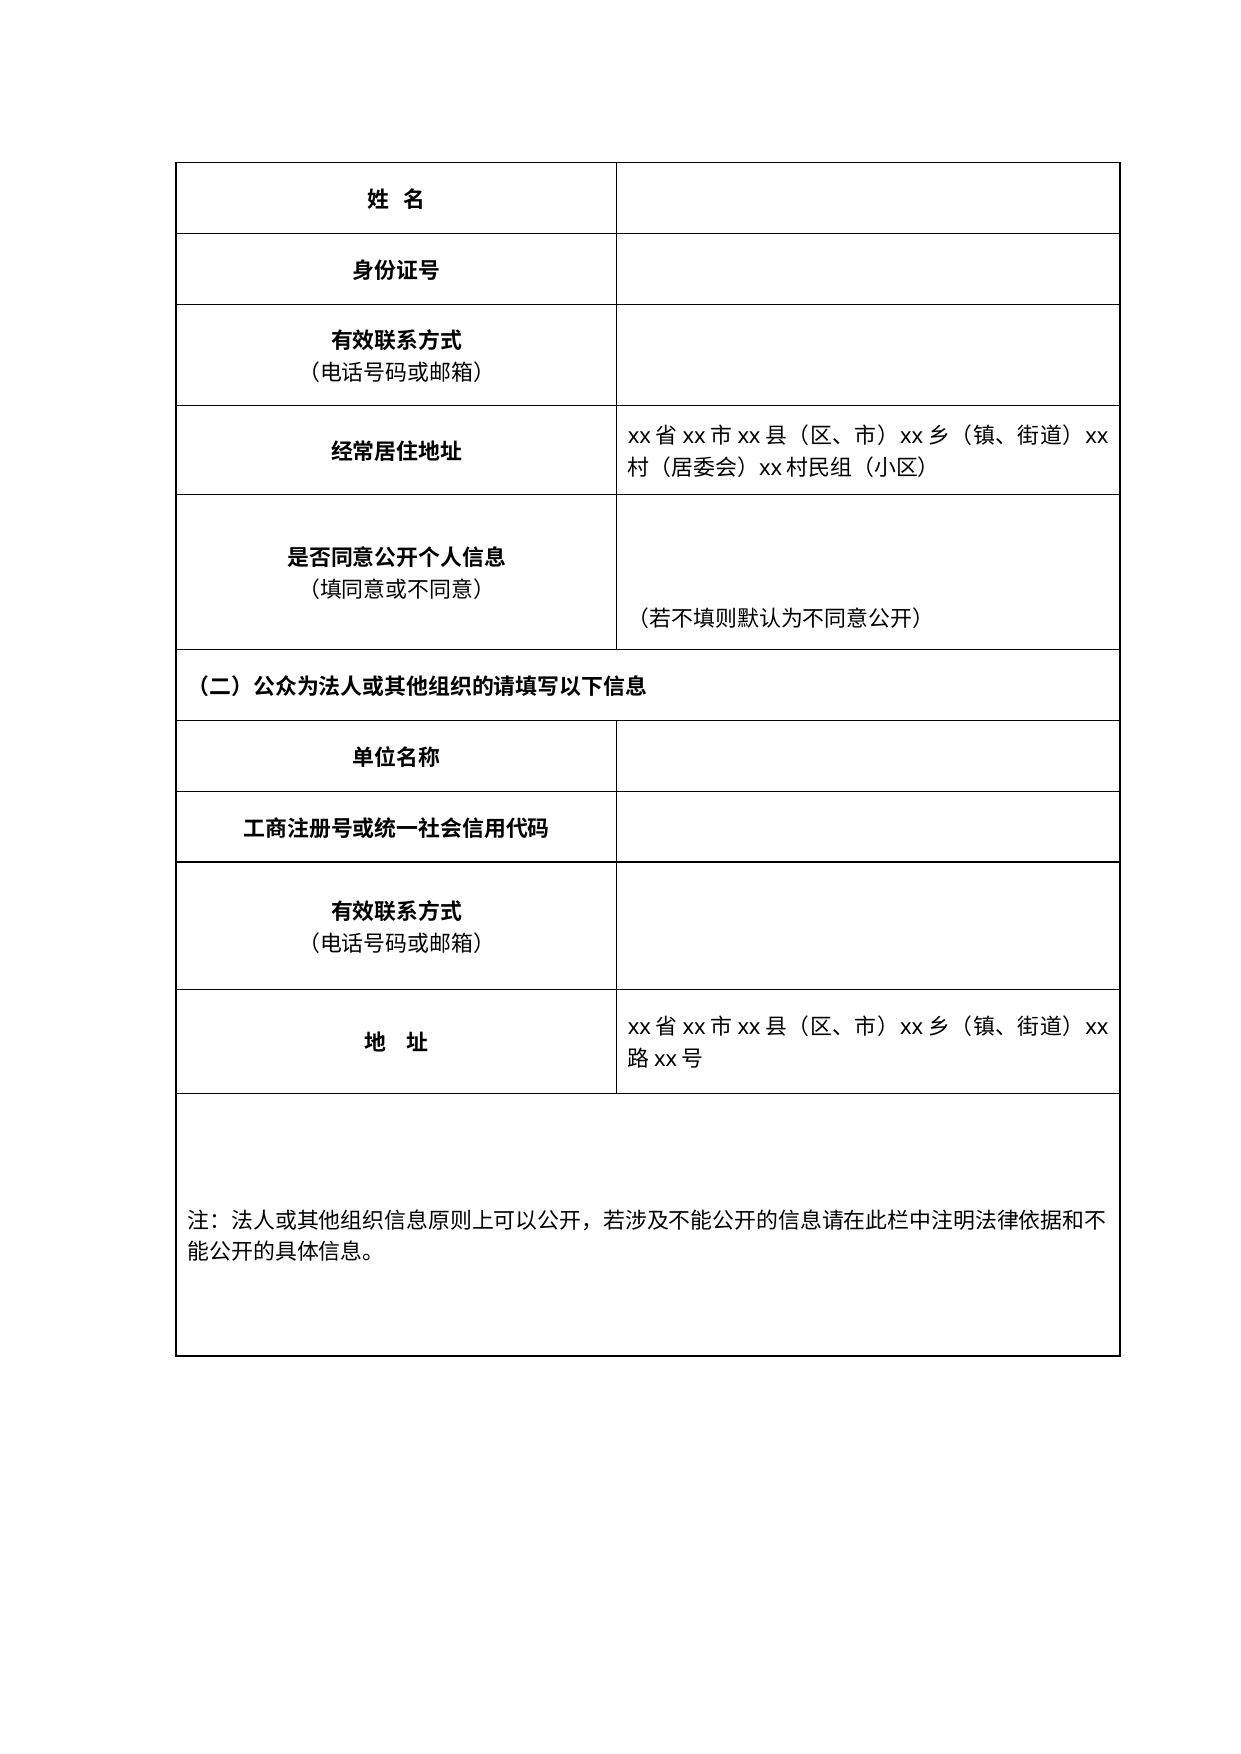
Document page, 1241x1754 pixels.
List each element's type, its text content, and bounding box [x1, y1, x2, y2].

table_cell [617, 721, 1119, 791]
table_cell （若不填则默认为不同意公开） [617, 495, 1119, 649]
table_cell 身份证号 [177, 234, 616, 304]
table_cell 姓 名 [177, 163, 616, 233]
table_cell 单位名称 [177, 721, 616, 791]
table_cell [617, 792, 1119, 861]
table_cell [617, 863, 1119, 989]
table_cell [617, 163, 1119, 233]
table_cell [617, 234, 1119, 304]
table_cell [617, 305, 1119, 405]
table_cell （二）公众为法人或其他组织的请填写以下信息 [177, 650, 1119, 720]
table_cell 注：法人或其他组织信息原则上可以公开，若涉及不能公开的信息请在此栏中注明法律依据和不能公开的具体信息。 [177, 1094, 1119, 1355]
table_cell xx省xx市xx县（区、市）xx乡（镇、街道）xx路xx号 [617, 990, 1119, 1093]
table_cell 经常居住地址 [177, 406, 616, 494]
table_cell 工商注册号或统一社会信用代码 [177, 792, 616, 861]
table_cell 有效联系方式 （电话号码或邮箱） [177, 305, 616, 405]
table_cell xx省xx市xx县（区、市）xx乡（镇、街道）xx村（居委会）xx村民组（小区） [617, 406, 1119, 494]
table_cell 地 址 [177, 990, 616, 1093]
table_cell 有效联系方式 （电话号码或邮箱） [177, 863, 616, 989]
table_cell 是否同意公开个人信息 （填同意或不同意） [177, 495, 616, 649]
